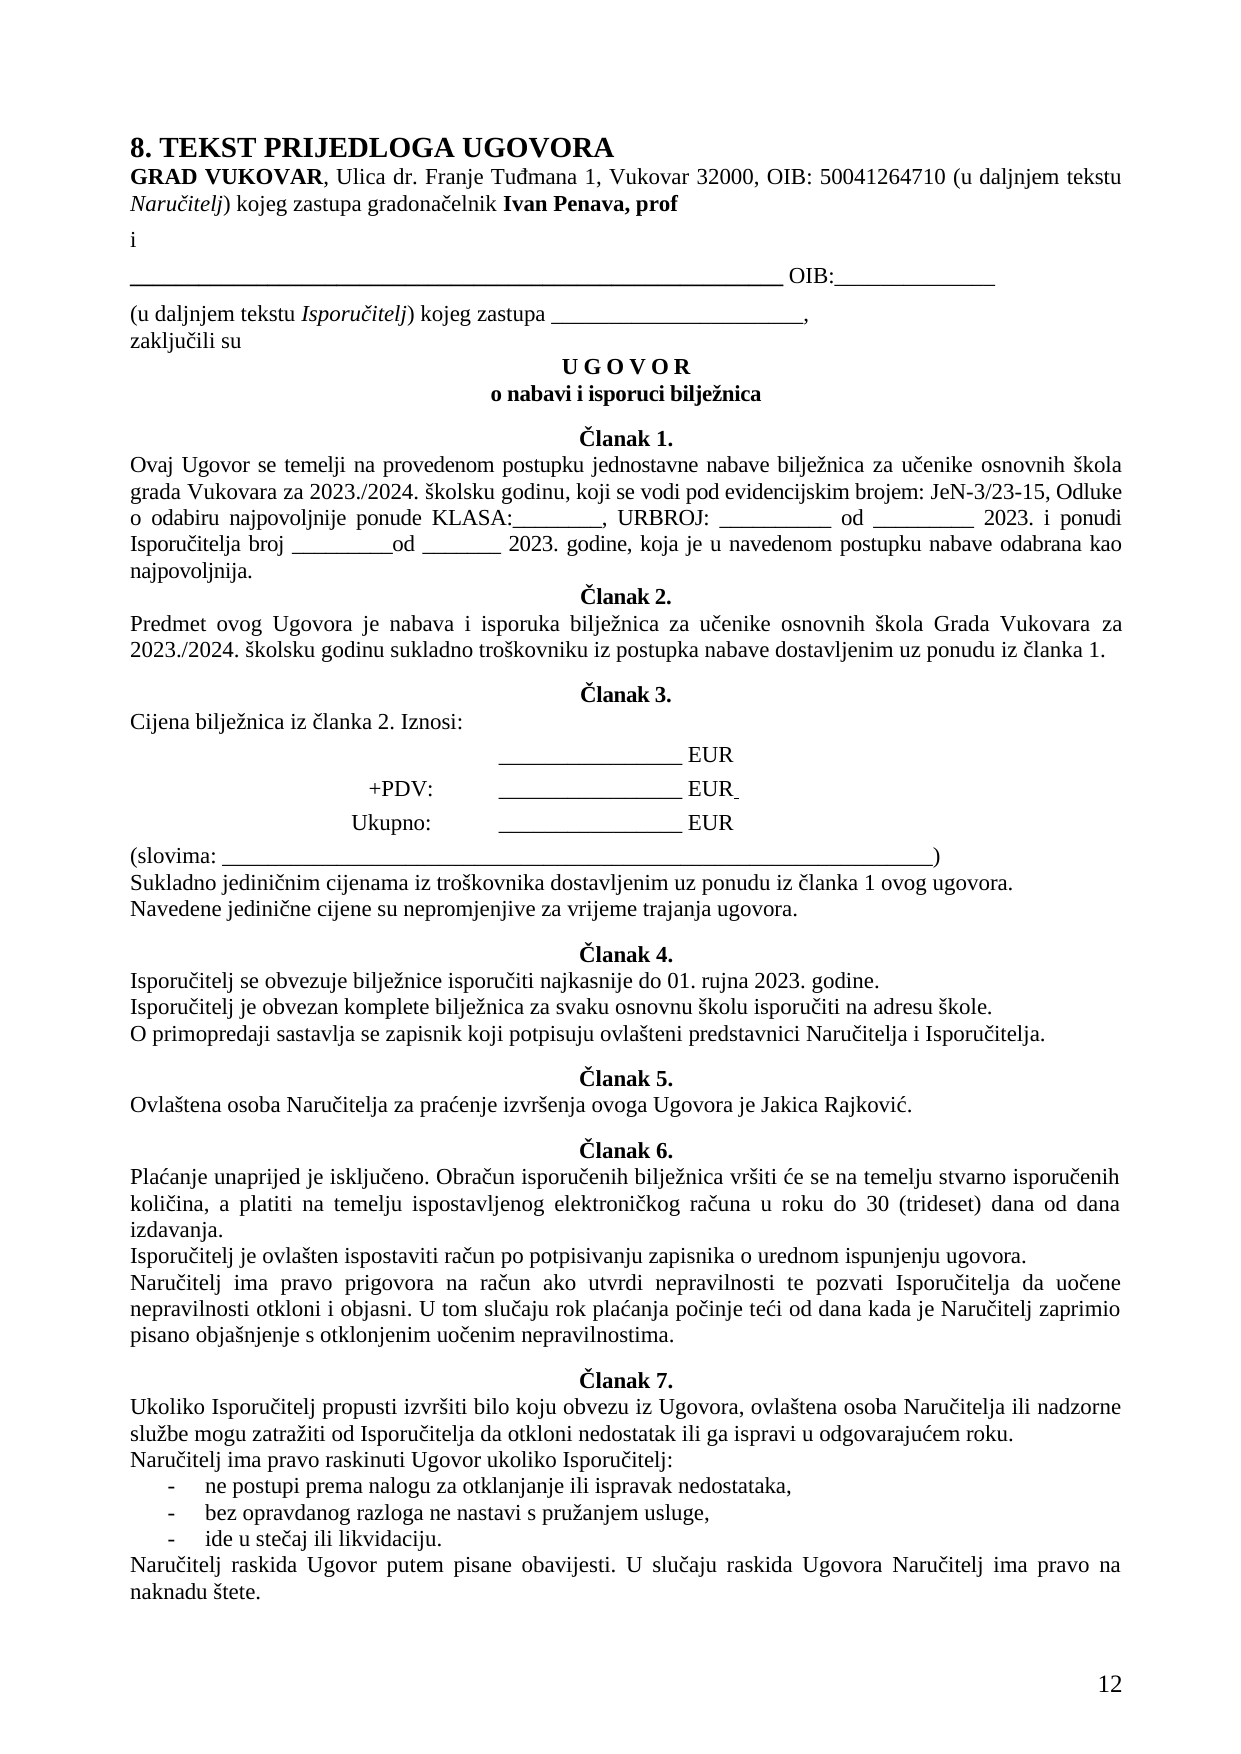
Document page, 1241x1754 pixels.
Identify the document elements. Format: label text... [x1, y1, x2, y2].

text Isporučitelj je obvezan komplete bilježnica za svaku osnovnu školu isporučiti na adresu škole. [130, 993, 1122, 1020]
list bez opravdanog razloga ne nastavi s pružanjem usluge, [167, 1499, 1122, 1525]
text Predmet ovog Ugovora je nabava i isporuka bilježnica za učenike osnovnih škola Grada Vukovara za 2023./2024. školsku godinu sukladno troškovniku iz postupka nabave dostavljenim uz ponudu iz članka 1. [130, 609, 1122, 662]
text o nabavi i isporuci bilježnica [130, 379, 1122, 406]
text Ovlaštena osoba Naručitelja za praćenje izvršenja ovoga Ugovora je Jakica Rajković. [130, 1092, 1122, 1118]
text U G O V O R [130, 353, 1122, 379]
text Članak 7. [130, 1367, 1122, 1393]
text Članak 1. [130, 425, 1122, 451]
text O primopredaji sastavlja se zapisnik koji potpisuju ovlašteni predstavnici Naručitelja i Isporučitelja. [130, 1020, 1122, 1046]
text Članak 6. [130, 1137, 1122, 1163]
text Isporučitelj je ovlašten ispostaviti račun po potpisivanju zapisnika o urednom ispunjenju ugovora. [130, 1242, 1122, 1269]
text _________________________________________________________ OIB:______________ [130, 262, 1122, 288]
text Plaćanje unaprijed je isključeno. Obračun isporučenih bilježnica vršiti će se na temelju stvarno isporučenih količina, a platiti na temelju ispostavljenog elektroničkog računa u roku do 30 (trideset) dana od dana izdavanja. [130, 1163, 1122, 1242]
text Naručitelj ima pravo raskinuti Ugovor ukoliko Isporučitelj: [130, 1446, 1122, 1472]
text Cijena bilježnica iz članka 2. Iznosi: [130, 708, 1122, 734]
text (u daljnjem tekstu Isporučitelj) kojeg zastupa ______________________, [130, 301, 1122, 327]
text Ukoliko Isporučitelj propusti izvršiti bilo koju obvezu iz Ugovora, ovlaštena osoba Naručitelja ili nadzorne službe mogu zatražiti od Isporučitelja da otkloni nedostatak ili ga ispravi u odgovarajućem roku. [130, 1393, 1122, 1446]
list ne postupi prema nalogu za otklanjanje ili ispravak nedostataka, [167, 1472, 1122, 1499]
text ________________ EUR [130, 741, 1122, 768]
list ide u stečaj ili likvidaciju. [167, 1525, 1122, 1552]
text Isporučitelj se obvezuje bilježnice isporučiti najkasnije do 01. rujna 2023. godine. [130, 967, 1122, 993]
text (slovima: ______________________________________________________________) [130, 842, 1122, 869]
text +PDV: ________________ EUR [130, 775, 1122, 801]
text zaključili su [130, 327, 1101, 353]
text i [130, 226, 1122, 252]
subtitle 8. TEKST PRIJEDLOGA UGOVORA [130, 130, 1122, 163]
text Članak 5. [130, 1065, 1122, 1092]
text Ovaj Ugovor se temelji na provedenom postupku jednostavne nabave bilježnica za učenike osnovnih škola grada Vukovara za 2023./2024. školsku godinu, koji se vodi pod evidencijskim brojem: JeN-3/23-15, Odluke o odabiru najpovoljnije ponude KLASA:________, URBROJ: __________ od _________ 2023. i ponudi Isporučitelja broj _________od _______ 2023. godine, koja je u navedenom postupku nabave odabrana kao najpovoljnija. [130, 451, 1122, 583]
text Članak 3. [130, 681, 1122, 708]
text Članak 2. [130, 583, 1122, 609]
text GRAD VUKOVAR, Ulica dr. Franje Tuđmana 1, Vukovar 32000, OIB: 50041264710 (u daljnjem tekstu Naručitelj) kojeg zastupa gradonačelnik Ivan Penava, prof [130, 163, 1122, 216]
text Naručitelj ima pravo prigovora na račun ako utvrdi nepravilnosti te pozvati Isporučitelja da uočene nepravilnosti otkloni i objasni. U tom slučaju rok plaćanja počinje teći od dana kada je Naručitelj zaprimio pisano objašnjenje s otklonjenim uočenim nepravilnostima. [130, 1269, 1122, 1348]
text Ukupno: ________________ EUR [130, 809, 1122, 835]
text Sukladno jediničnim cijenama iz troškovnika dostavljenim uz ponudu iz članka 1 ovog ugovora. [130, 869, 1122, 895]
text Navedene jedinične cijene su nepromjenjive za vrijeme trajanja ugovora. [130, 895, 1122, 921]
text Članak 4. [130, 941, 1122, 967]
text Naručitelj raskida Ugovor putem pisane obavijesti. U slučaju raskida Ugovora Naručitelj ima pravo na naknadu štete. [130, 1552, 1122, 1604]
